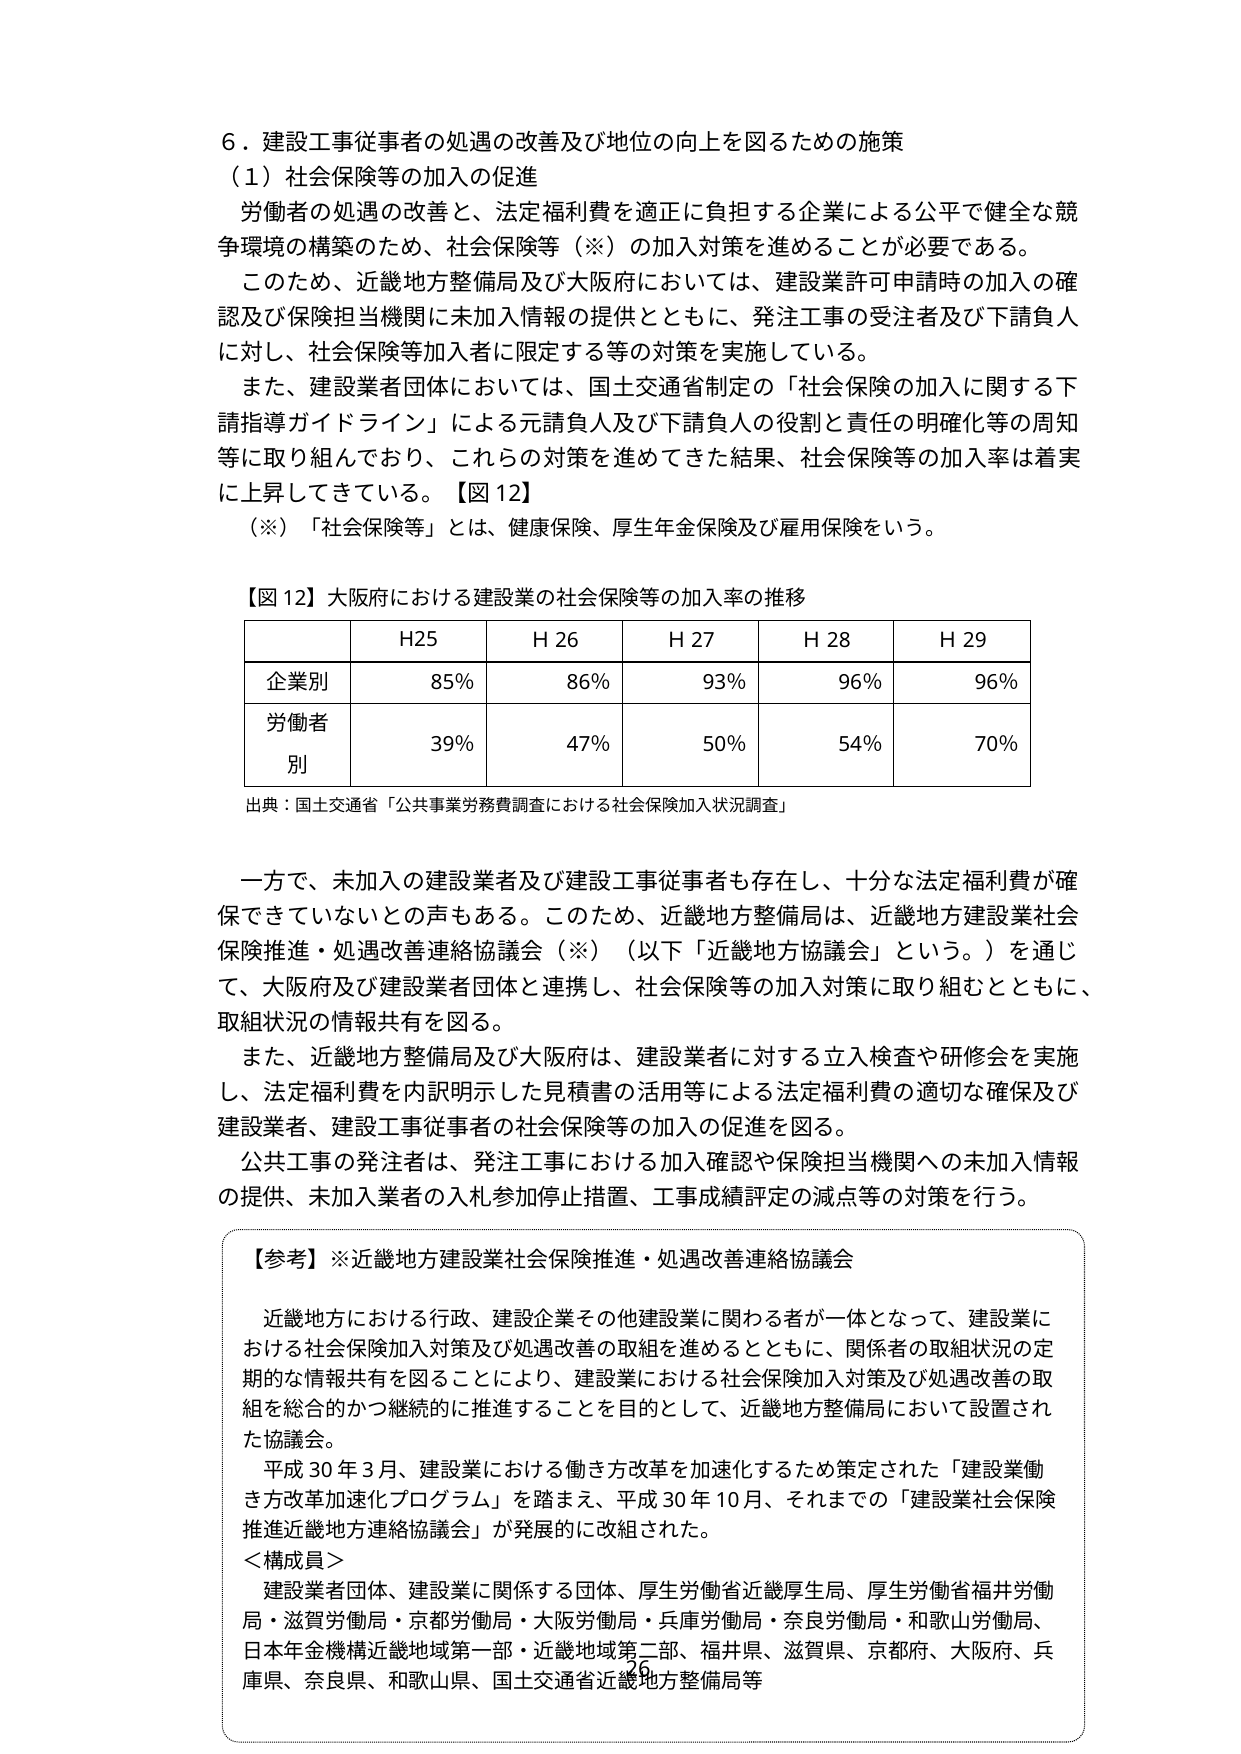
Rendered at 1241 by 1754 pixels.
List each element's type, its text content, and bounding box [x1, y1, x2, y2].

text 一方で、未加入の建設業者及び建設工事従事者も存在し、十分な法定福利費が確保できていないとの声もある。このため、近畿地方整備局は、近畿地方建設業社会保険推進・処遇改善連絡協議会（※）（以下「近畿地方協議会」という。）を通じて、大阪府及び建設業者団体と連携し、社会保険等の加入対策に取り組むとともに、取組状況の情報共有を図る。 [217, 862, 1081, 1038]
table_cell 96％ [894, 663, 1030, 703]
text （※）「社会保険等」とは、健康保険、厚生年金保険及び雇用保険をいう。 [217, 509, 1081, 544]
text 公共工事の発注者は、発注工事における加入確認や保険担当機関への未加入情報の提供、未加入業者の入札参加停止措置、工事成績評定の減点等の対策を行う。 [217, 1143, 1081, 1213]
table_header Ｈ28 [759, 621, 893, 661]
text 出典：国土交通省「公共事業労務費調査における社会保険加入状況調査」 [195, 787, 1014, 822]
subtitle （１）社会保険等の加入の促進 [217, 158, 1059, 193]
table_cell 70％ [894, 704, 1030, 786]
table_cell 86％ [487, 663, 622, 703]
table_header H25 [351, 621, 486, 661]
table_cell 85％ [351, 663, 486, 703]
table_cell 50％ [623, 704, 758, 786]
subtitle ６．建設工事従事者の処遇の改善及び地位の向上を図るための施策 [217, 123, 1059, 158]
text また、建設業者団体においては、国土交通省制定の「社会保険の加入に関する下請指導ガイドライン」による元請負人及び下請負人の役割と責任の明確化等の周知等に取り組んでおり、これらの対策を進めてきた結果、社会保険等の加入率は着実に上昇してきている。【図12】 [217, 368, 1081, 509]
table_cell 労働者別 [245, 704, 350, 786]
table_cell 39％ [351, 704, 486, 786]
text 労働者の処遇の改善と、法定福利費を適正に負担する企業による公平で健全な競争環境の構築のため、社会保険等（※）の加入対策を進めることが必要である。 [217, 193, 1081, 263]
table_cell 96％ [759, 663, 893, 703]
table_cell 47％ [487, 704, 622, 786]
table_cell 93％ [623, 663, 758, 703]
text 【図12】大阪府における建設業の社会保険等の加入率の推移 [195, 579, 1081, 614]
table_header Ｈ29 [894, 621, 1030, 661]
table_header Ｈ26 [487, 621, 622, 661]
text また、近畿地方整備局及び大阪府は、建設業者に対する立入検査や研修会を実施し、法定福利費を内訳明示した見積書の活用等による法定福利費の適切な確保及び建設業者、建設工事従事者の社会保険等の加入の促進を図る。 [217, 1038, 1081, 1143]
text このため、近畿地方整備局及び大阪府においては、建設業許可申請時の加入の確認及び保険担当機関に未加入情報の提供とともに、発注工事の受注者及び下請負人に対し、社会保険等加入者に限定する等の対策を実施している。 [217, 263, 1081, 368]
table_cell 企業別 [245, 663, 350, 703]
table_cell 54％ [759, 704, 893, 786]
table_header Ｈ27 [623, 621, 758, 661]
table_header [245, 621, 350, 661]
